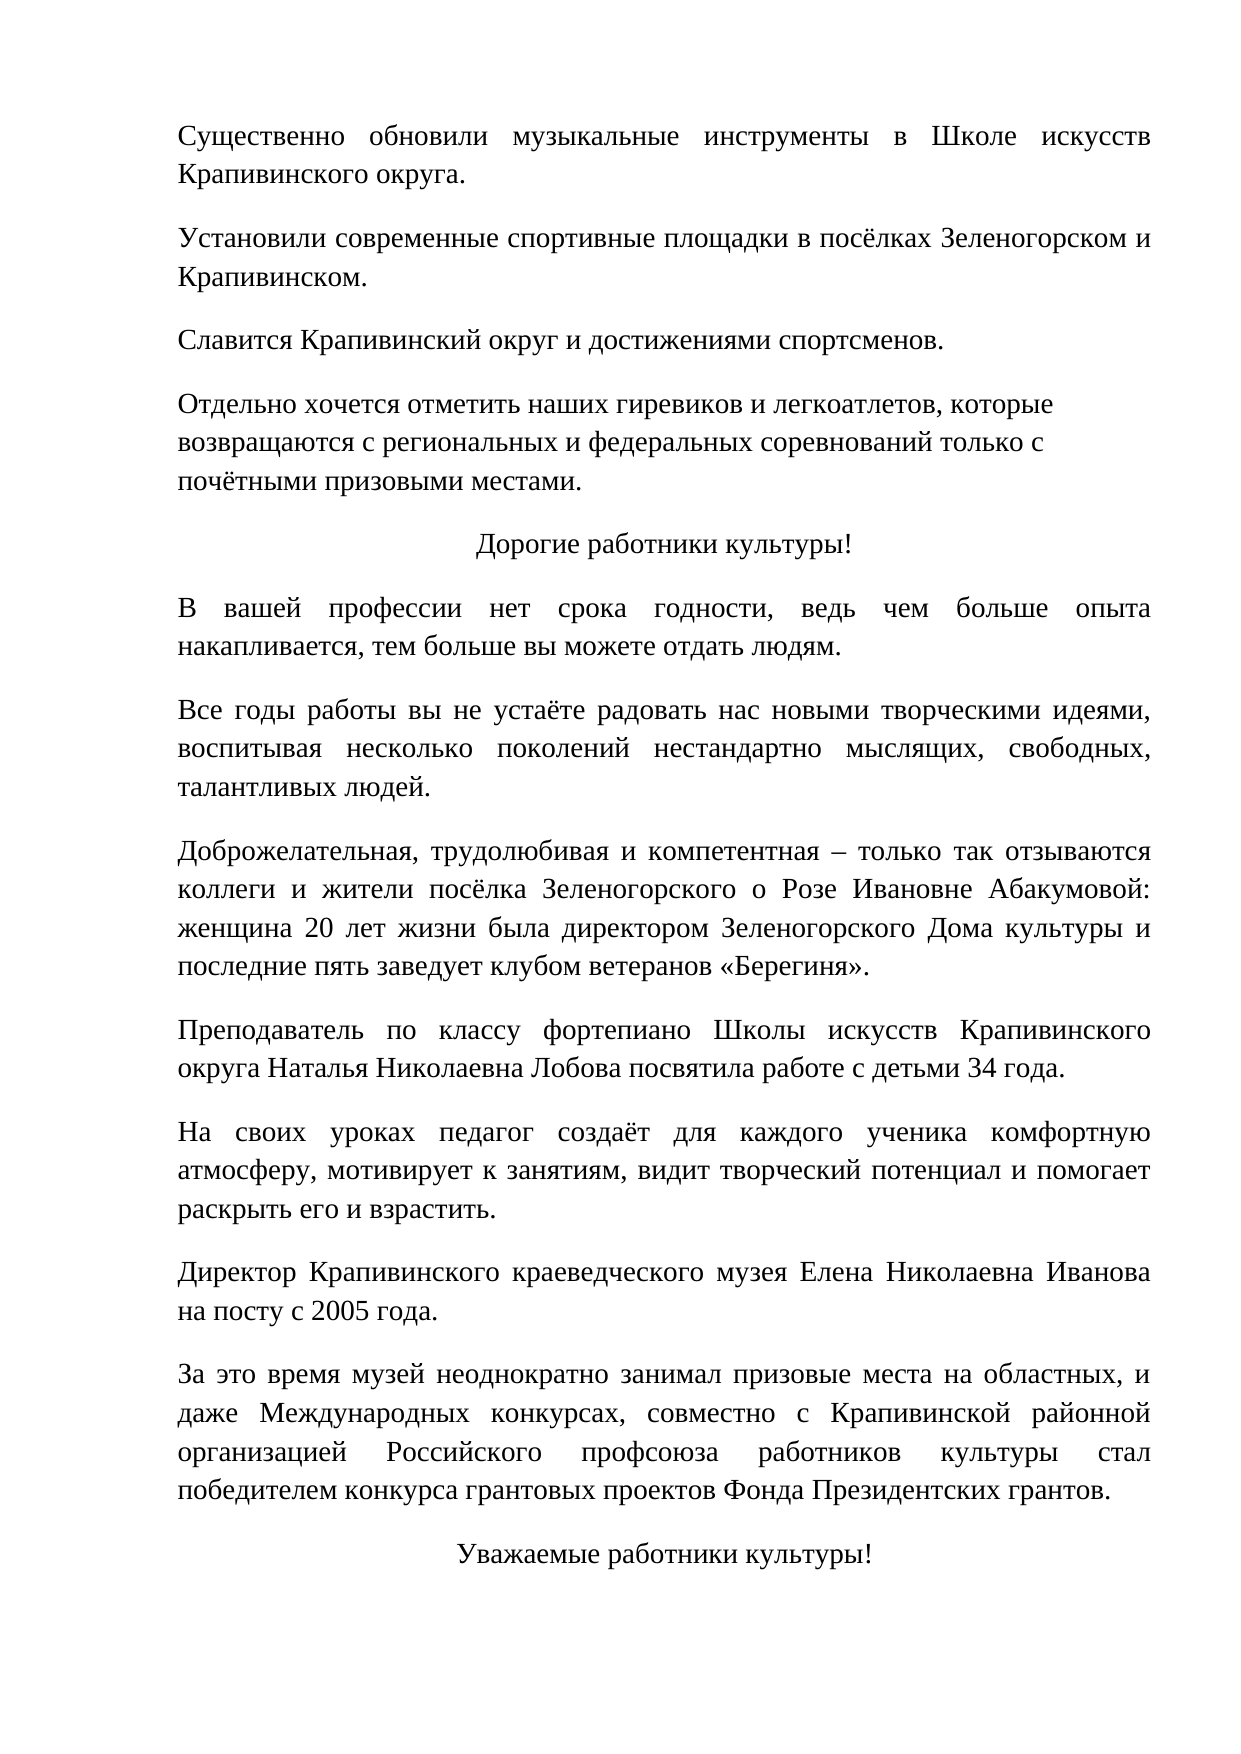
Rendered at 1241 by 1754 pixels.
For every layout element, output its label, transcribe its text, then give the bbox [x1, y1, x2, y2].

text Славится Крапивинский округ и достижениями спортсменов. [177, 322, 1152, 356]
text Отдельно хочется отметить наших гиревиков и легкоатлетов, которые возвращаются с региональных и федеральных соревнований только с почётными призовыми местами. [177, 386, 1152, 496]
text Уважаемые работники культуры! [177, 1536, 1152, 1569]
text На своих уроках педагог создаёт для каждого ученика комфортную атмосферу, мотивирует к занятиям, видит творческий потенциал и помогает раскрыть его и взрастить. [177, 1114, 1152, 1224]
text Все годы работы вы не устаёте радовать нас новыми творческими идеями, воспитывая несколько поколений нестандартно мыслящих, свободных, талантливых людей. [177, 692, 1152, 803]
text За это время музей неоднократно занимал призовые места на областных, и даже Международных конкурсах, совместно с Крапивинской районной организацией Российского профсоюза работников культуры стал победителем конкурса грантовых проектов Фонда Президентских грантов. [177, 1357, 1152, 1506]
text Дорогие работники культуры! [177, 526, 1152, 560]
text Директор Крапивинского краеведческого музея Елена Николаевна Иванова на посту с 2005 года. [177, 1254, 1152, 1327]
text Существенно обновили музыкальные инструменты в Школе искусств Крапивинского округа. [177, 118, 1152, 190]
text В вашей профессии нет срока годности, ведь чем больше опыта накапливается, тем больше вы можете отдать людям. [177, 590, 1152, 662]
text Преподаватель по классу фортепиано Школы искусств Крапивинского округа Наталья Николаевна Лобова посвятила работе с детьми 34 года. [177, 1012, 1152, 1084]
text Установили современные спортивные площадки в посёлках Зеленогорском и Крапивинском. [177, 220, 1152, 292]
text Доброжелательная, трудолюбивая и компетентная – только так отзываются коллеги и жители посёлка Зеленогорского о Розе Ивановне Абакумовой: женщина 20 лет жизни была директором Зеленогорского Дома культуры и последние пять заведует клубом ветеранов «Берегиня». [177, 833, 1152, 982]
